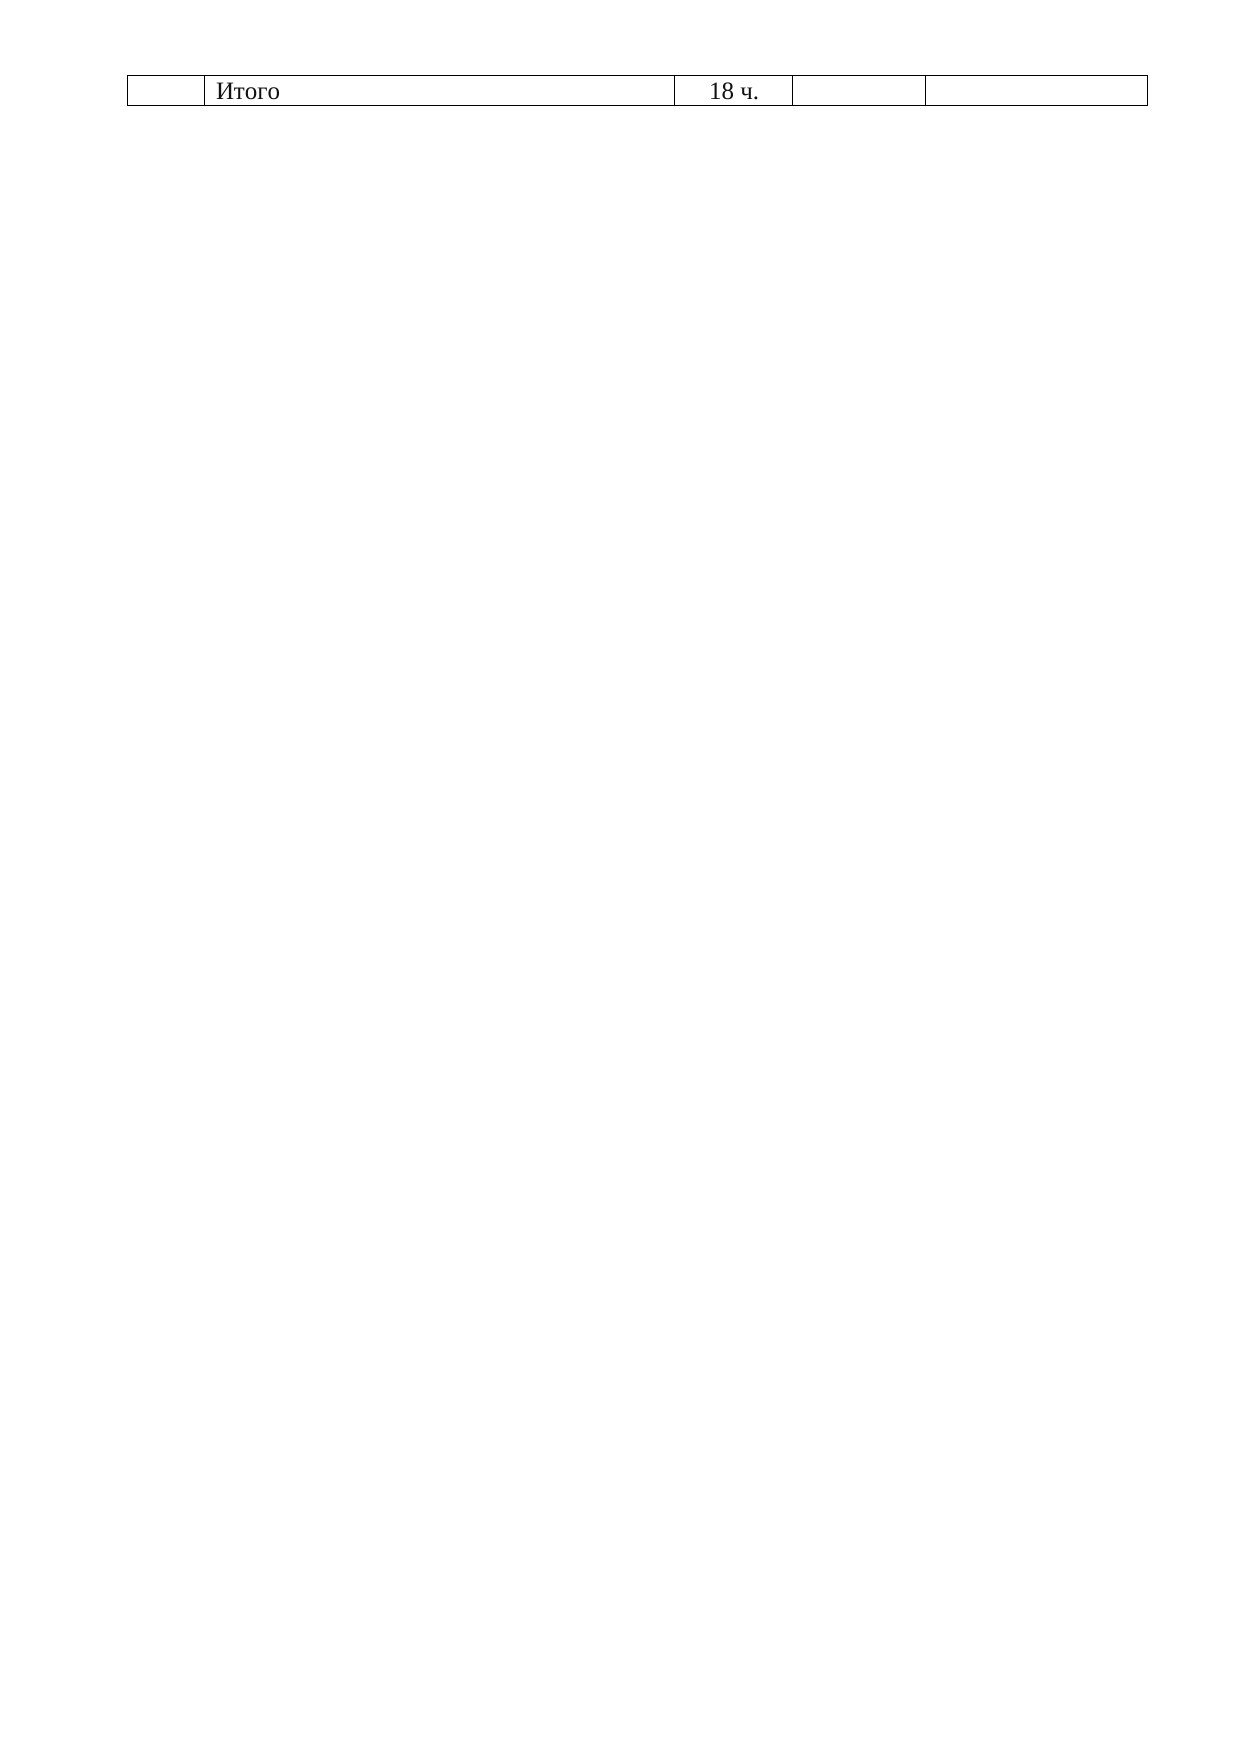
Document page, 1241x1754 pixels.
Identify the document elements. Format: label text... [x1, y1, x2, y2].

table_cell Итого [205, 76, 674, 105]
table_cell 18 ч. [675, 76, 792, 105]
table_cell [926, 76, 1147, 105]
table_cell [128, 76, 204, 105]
table_cell [793, 76, 925, 105]
